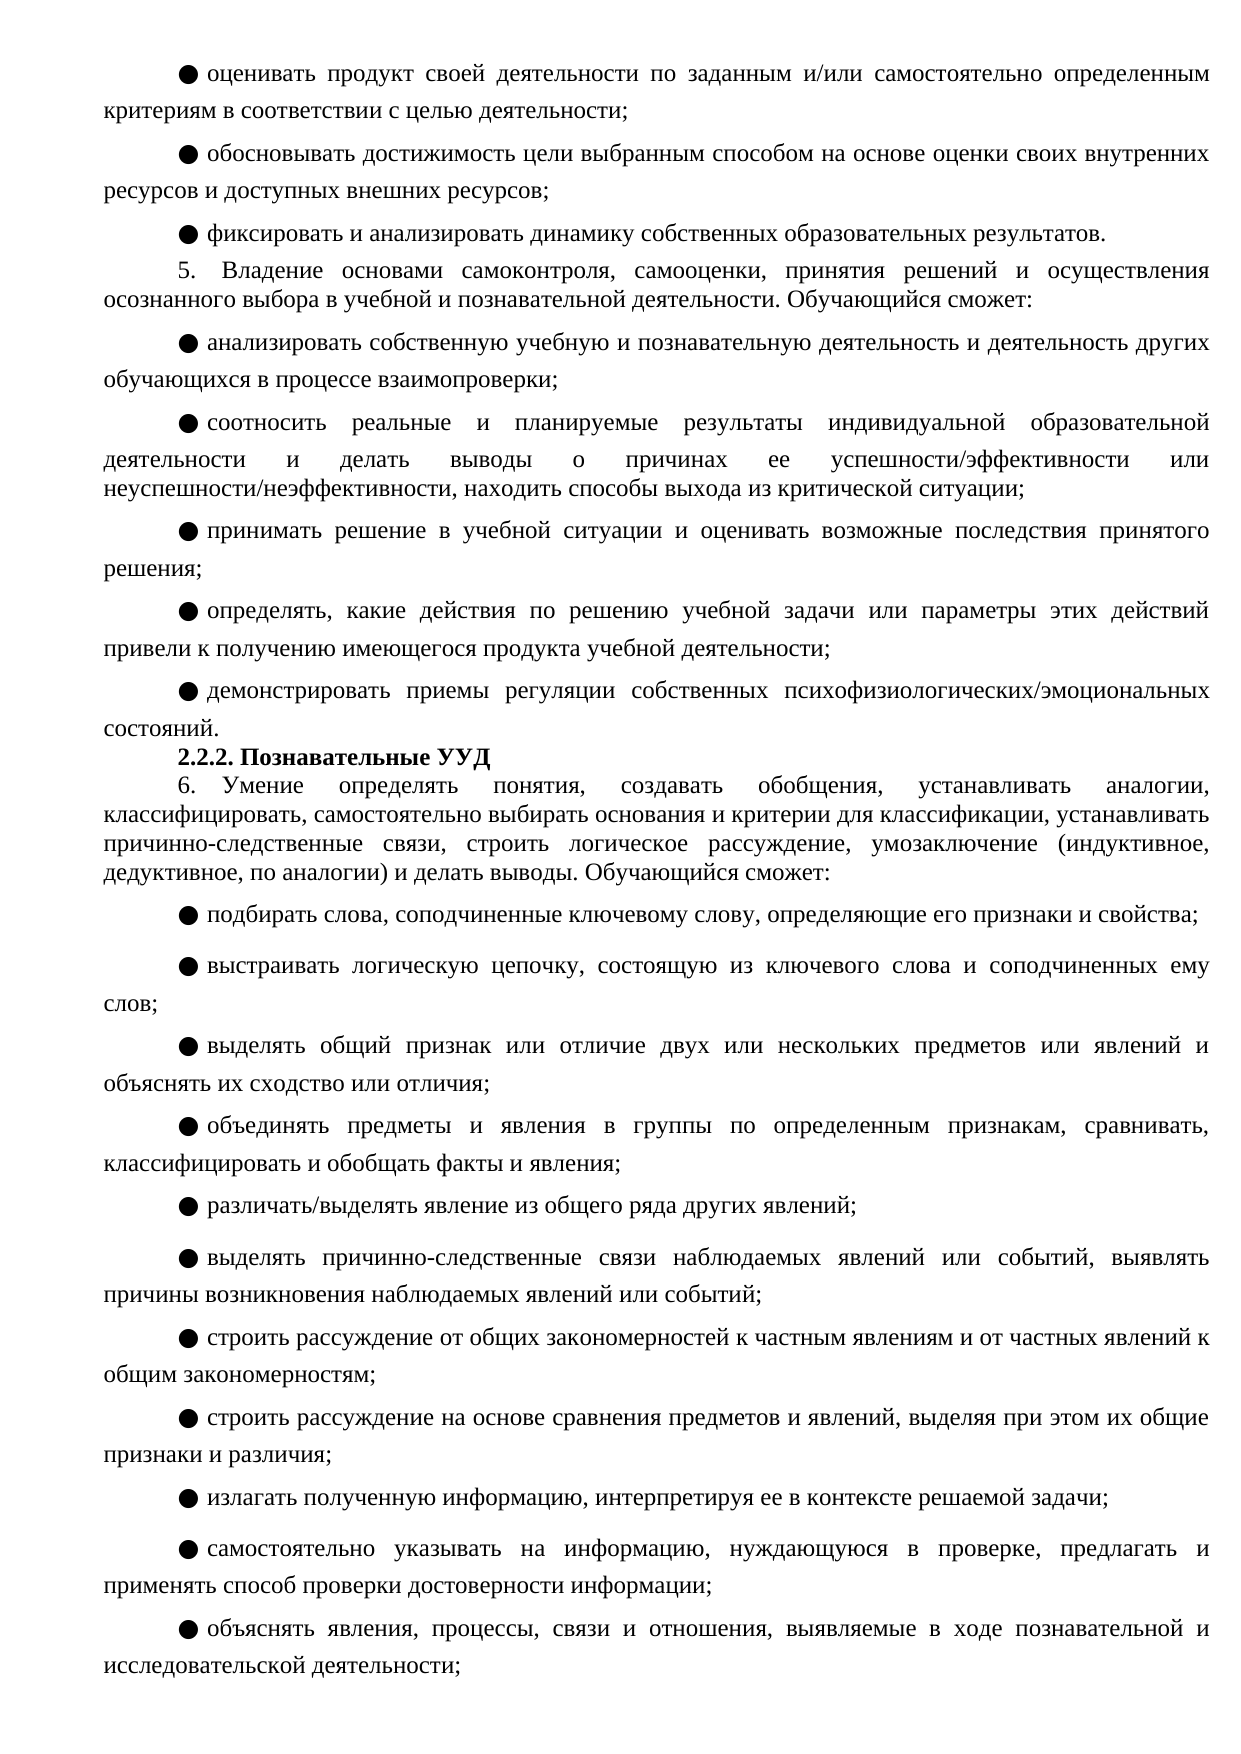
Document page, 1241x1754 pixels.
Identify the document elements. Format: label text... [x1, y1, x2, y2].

list объяснять явления, процессы, связи и отношения, выявляемые в ходе познавательной и исследовательской деятельности; [103, 1599, 1211, 1679]
list оценивать продукт своей деятельности по заданным и/или самостоятельно определенным критериям в соответствии с целью деятельности; [103, 44, 1211, 124]
list выстраивать логическую цепочку, состоящую из ключевого слова и соподчиненных ему слов; [103, 937, 1211, 1017]
list выделять причинно-следственные связи наблюдаемых явлений или событий, выявлять причины возникновения наблюдаемых явлений или событий; [103, 1228, 1211, 1308]
list различать/выделять явление из общего ряда других явлений; [103, 1177, 1211, 1228]
list самостоятельно указывать на информацию, нуждающуюся в проверке, предлагать и применять способ проверки достоверности информации; [103, 1519, 1211, 1599]
list Владение основами самоконтроля, самооценки, принятия решений и осуществления осознанного выбора в учебной и познавательной деятельности. Обучающийся сможет: [103, 256, 1211, 313]
list Умение определять понятия, создавать обобщения, устанавливать аналогии, классифицировать, самостоятельно выбирать основания и критерии для классификации, устанавливать причинно-следственные связи, строить логическое рассуждение, умозаключение (индуктивное, дедуктивное, по аналогии) и делать выводы. Обучающийся сможет: [103, 771, 1211, 886]
list объединять предметы и явления в группы по определенным признакам, сравнивать, классифицировать и обобщать факты и явления; [103, 1097, 1211, 1177]
list фиксировать и анализировать динамику собственных образовательных результатов. [103, 204, 1211, 256]
list излагать полученную информацию, интерпретируя ее в контексте решаемой задачи; [103, 1468, 1211, 1519]
list соотносить реальные и планируемые результаты индивидуальной образовательной деятельности и делать выводы о причинах ее успешности/эффективности или неуспешности/неэффективности, находить способы выхода из критической ситуации; [103, 393, 1211, 502]
list строить рассуждение на основе сравнения предметов и явлений, выделяя при этом их общие признаки и различия; [103, 1388, 1211, 1468]
list анализировать собственную учебную и познавательную деятельность и деятельность других обучающихся в процессе взаимопроверки; [103, 313, 1211, 393]
list принимать решение в учебной ситуации и оценивать возможные последствия принятого решения; [103, 502, 1211, 582]
list выделять общий признак или отличие двух или нескольких предметов или явлений и объяснять их сходство или отличия; [103, 1017, 1211, 1097]
list обосновывать достижимость цели выбранным способом на основе оценки своих внутренних ресурсов и доступных внешних ресурсов; [103, 124, 1211, 204]
list демонстрировать приемы регуляции собственных психофизиологических/эмоциональных состояний. [103, 662, 1211, 742]
list подбирать слова, соподчиненные ключевому слову, определяющие его признаки и свойства; [103, 886, 1211, 937]
list строить рассуждение от общих закономерностей к частным явлениям и от частных явлений к общим закономерностям; [103, 1308, 1211, 1388]
list определять, какие действия по решению учебной задачи или параметры этих действий привели к получению имеющегося продукта учебной деятельности; [103, 582, 1211, 662]
text 2.2.2. Познавательные УУД [103, 742, 1211, 771]
